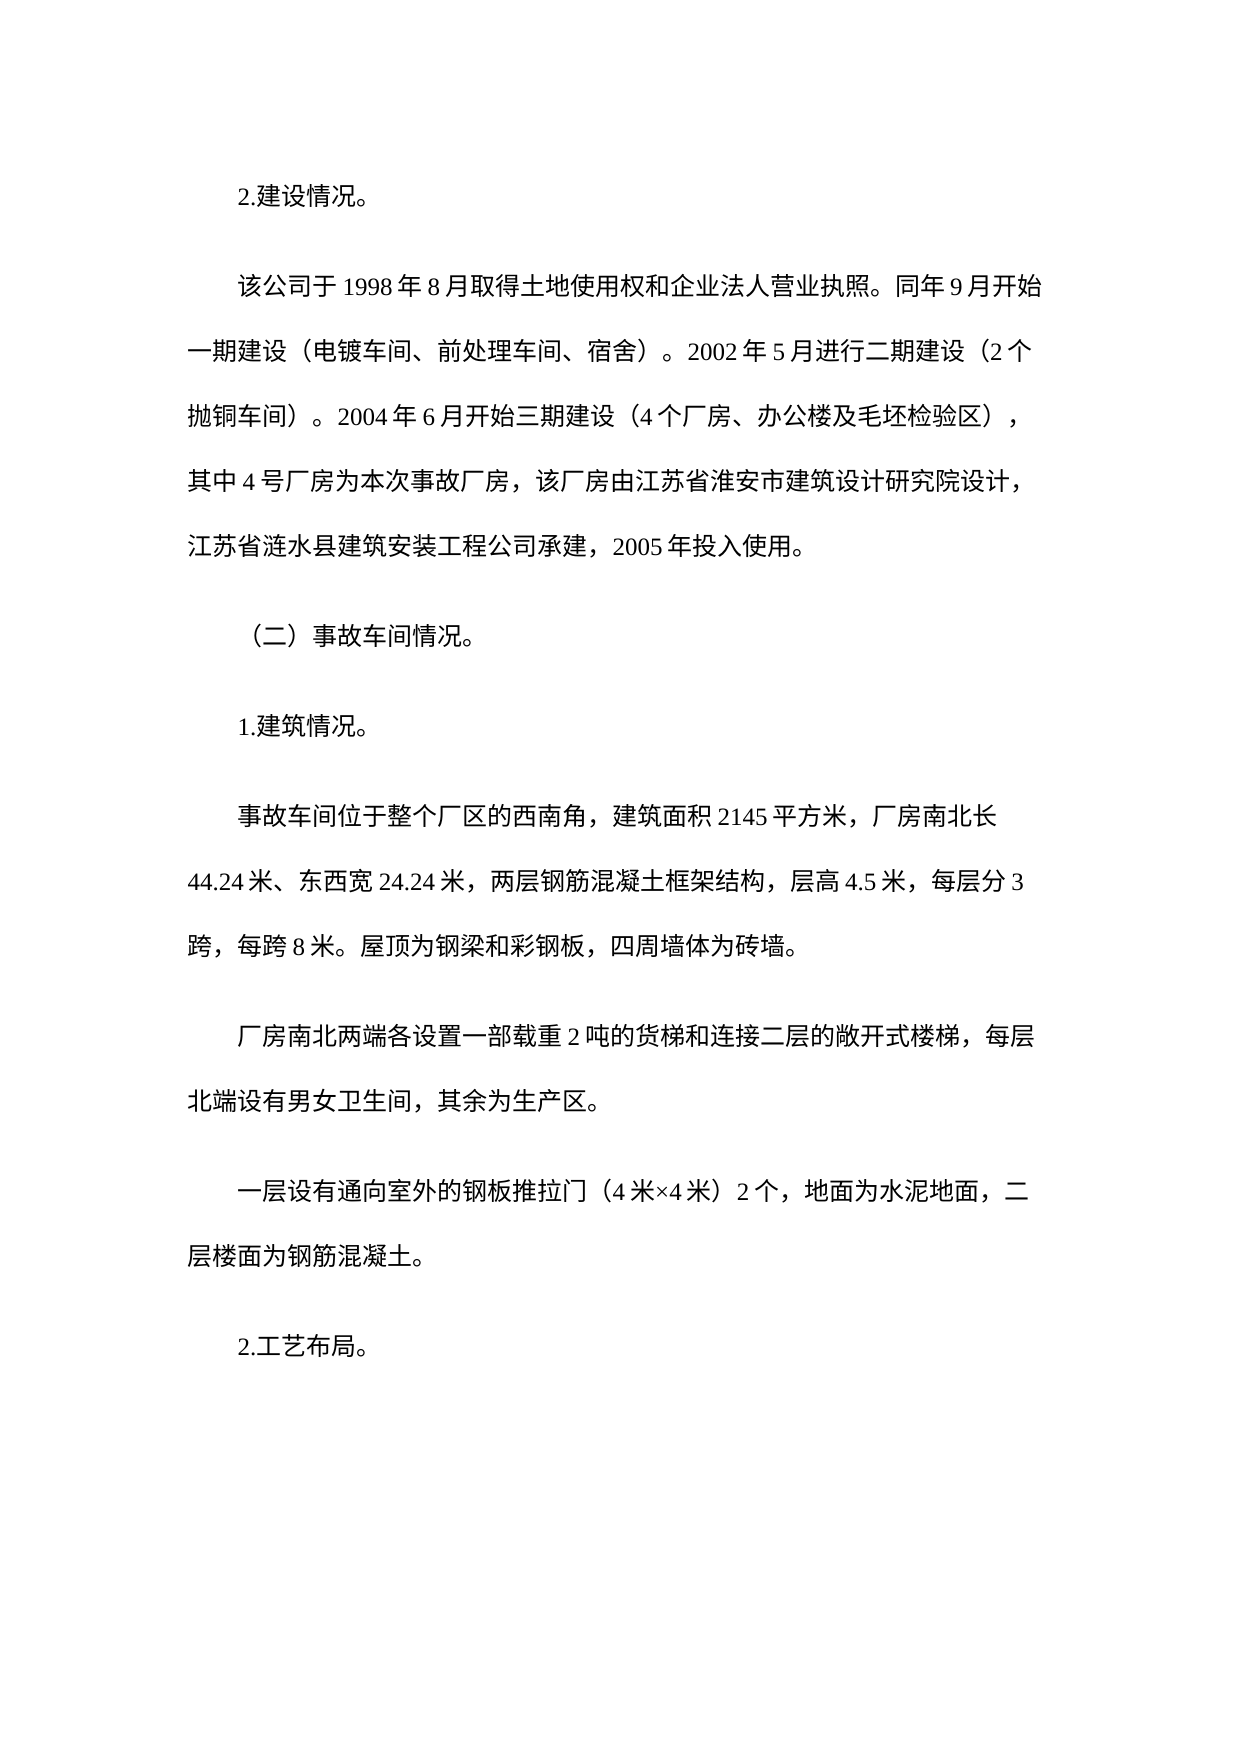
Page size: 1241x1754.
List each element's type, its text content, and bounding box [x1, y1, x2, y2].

text 2.工艺布局。 [187, 1312, 1053, 1377]
text 1.建筑情况。 [187, 692, 1053, 757]
text （二）事故车间情况。 [187, 602, 1053, 667]
text 事故车间位于整个厂区的西南角，建筑面积2145平方米，厂房南北长44.24米、东西宽24.24米，两层钢筋混凝土框架结构，层高4.5米，每层分3跨，每跨8米。屋顶为钢梁和彩钢板，四周墙体为砖墙。 [187, 782, 1053, 977]
text 2.建设情况。 [187, 162, 1053, 227]
text 一层设有通向室外的钢板推拉门（4米×4米）2个，地面为水泥地面，二层楼面为钢筋混凝土。 [187, 1157, 1053, 1287]
text 厂房南北两端各设置一部载重2吨的货梯和连接二层的敞开式楼梯，每层北端设有男女卫生间，其余为生产区。 [187, 1002, 1053, 1132]
text 该公司于1998年8月取得土地使用权和企业法人营业执照。同年9月开始一期建设（电镀车间、前处理车间、宿舍）。2002年5月进行二期建设（2个抛铜车间）。2004年6月开始三期建设（4个厂房、办公楼及毛坯检验区），其中4号厂房为本次事故厂房，该厂房由江苏省淮安市建筑设计研究院设计，江苏省涟水县建筑安装工程公司承建，2005年投入使用。 [187, 252, 1053, 577]
